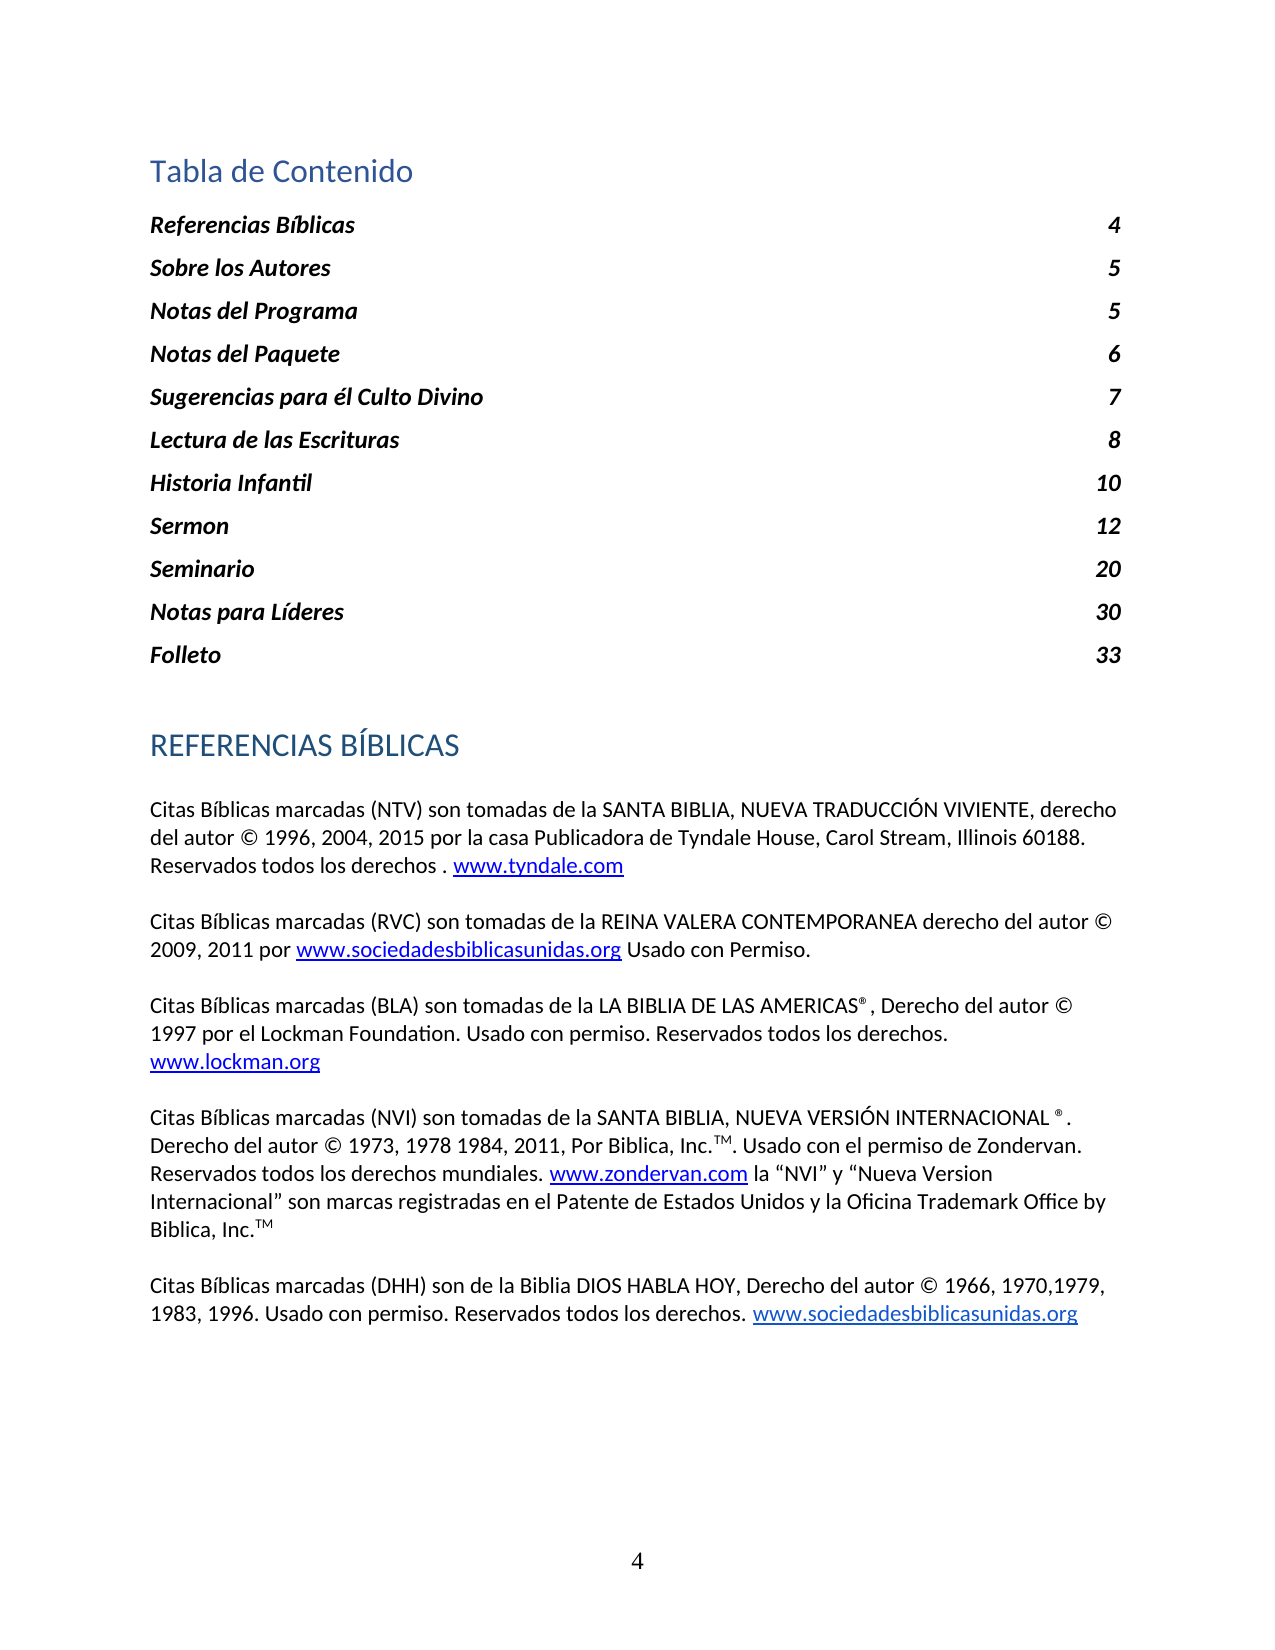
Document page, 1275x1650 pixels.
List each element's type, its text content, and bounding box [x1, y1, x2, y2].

text Notas del Programa 5 [150, 295, 1125, 326]
text Citas Bíblicas marcadas (RVC) son tomadas de la REINA VALERA CONTEMPORANEA derecho del autor © 2009, 2011 por www.sociedadesbiblicasunidas.org Usado con Permiso. [150, 907, 1125, 963]
text Seminario 20 [150, 553, 1125, 584]
text Notas del Paquete 6 [150, 338, 1125, 369]
text Folleto 33 [150, 639, 1125, 670]
text Historia Infantil 10 [150, 467, 1125, 498]
text Citas Bíblicas marcadas (BLA) son tomadas de la LA BIBLIA DE LAS AMERICAS®, Derecho del autor © 1997 por el Lockman Foundation. Usado con permiso. Reservados todos los derechos. www.lockman.org [150, 991, 1125, 1075]
text Lectura de las Escrituras 8 [150, 424, 1125, 455]
text Sobre los Autores 5 [150, 252, 1125, 283]
text Sugerencias para él Culto Divino 7 [150, 381, 1125, 412]
text Citas Bíblicas marcadas (NVI) son tomadas de la SANTA BIBLIA, NUEVA VERSIÓN INTERNACIONAL ®. Derecho del autor © 1973, 1978 1984, 2011, Por Biblica, Inc.TM. Usado con el permiso de Zondervan. Reservados todos los derechos mundiales. www.zondervan.com la “NVI” y “Nueva Version Internacional” son marcas registradas en el Patente de Estados Unidos y la Oficina Trademark Office by Biblica, Inc.TM [150, 1103, 1125, 1243]
text Referencias Bíblicas 4 [150, 209, 1125, 240]
text Notas para Líderes 30 [150, 596, 1125, 627]
text Tabla de Contenido [150, 150, 1125, 191]
subtitle REFERENCIAS BÍBLICAS [150, 724, 1125, 764]
text Sermon 12 [150, 510, 1125, 541]
text Citas Bíblicas marcadas (NTV) son tomadas de la SANTA BIBLIA, NUEVA TRADUCCIÓN VIVIENTE, derecho del autor © 1996, 2004, 2015 por la casa Publicadora de Tyndale House, Carol Stream, Illinois 60188. Reservados todos los derechos . www.tyndale.com [150, 795, 1125, 879]
text Citas Bíblicas marcadas (DHH) son de la Biblia DIOS HABLA HOY, Derecho del autor © 1966, 1970,1979, 1983, 1996. Usado con permiso. Reservados todos los derechos. www.sociedadesbiblicasunidas.org [150, 1271, 1125, 1327]
